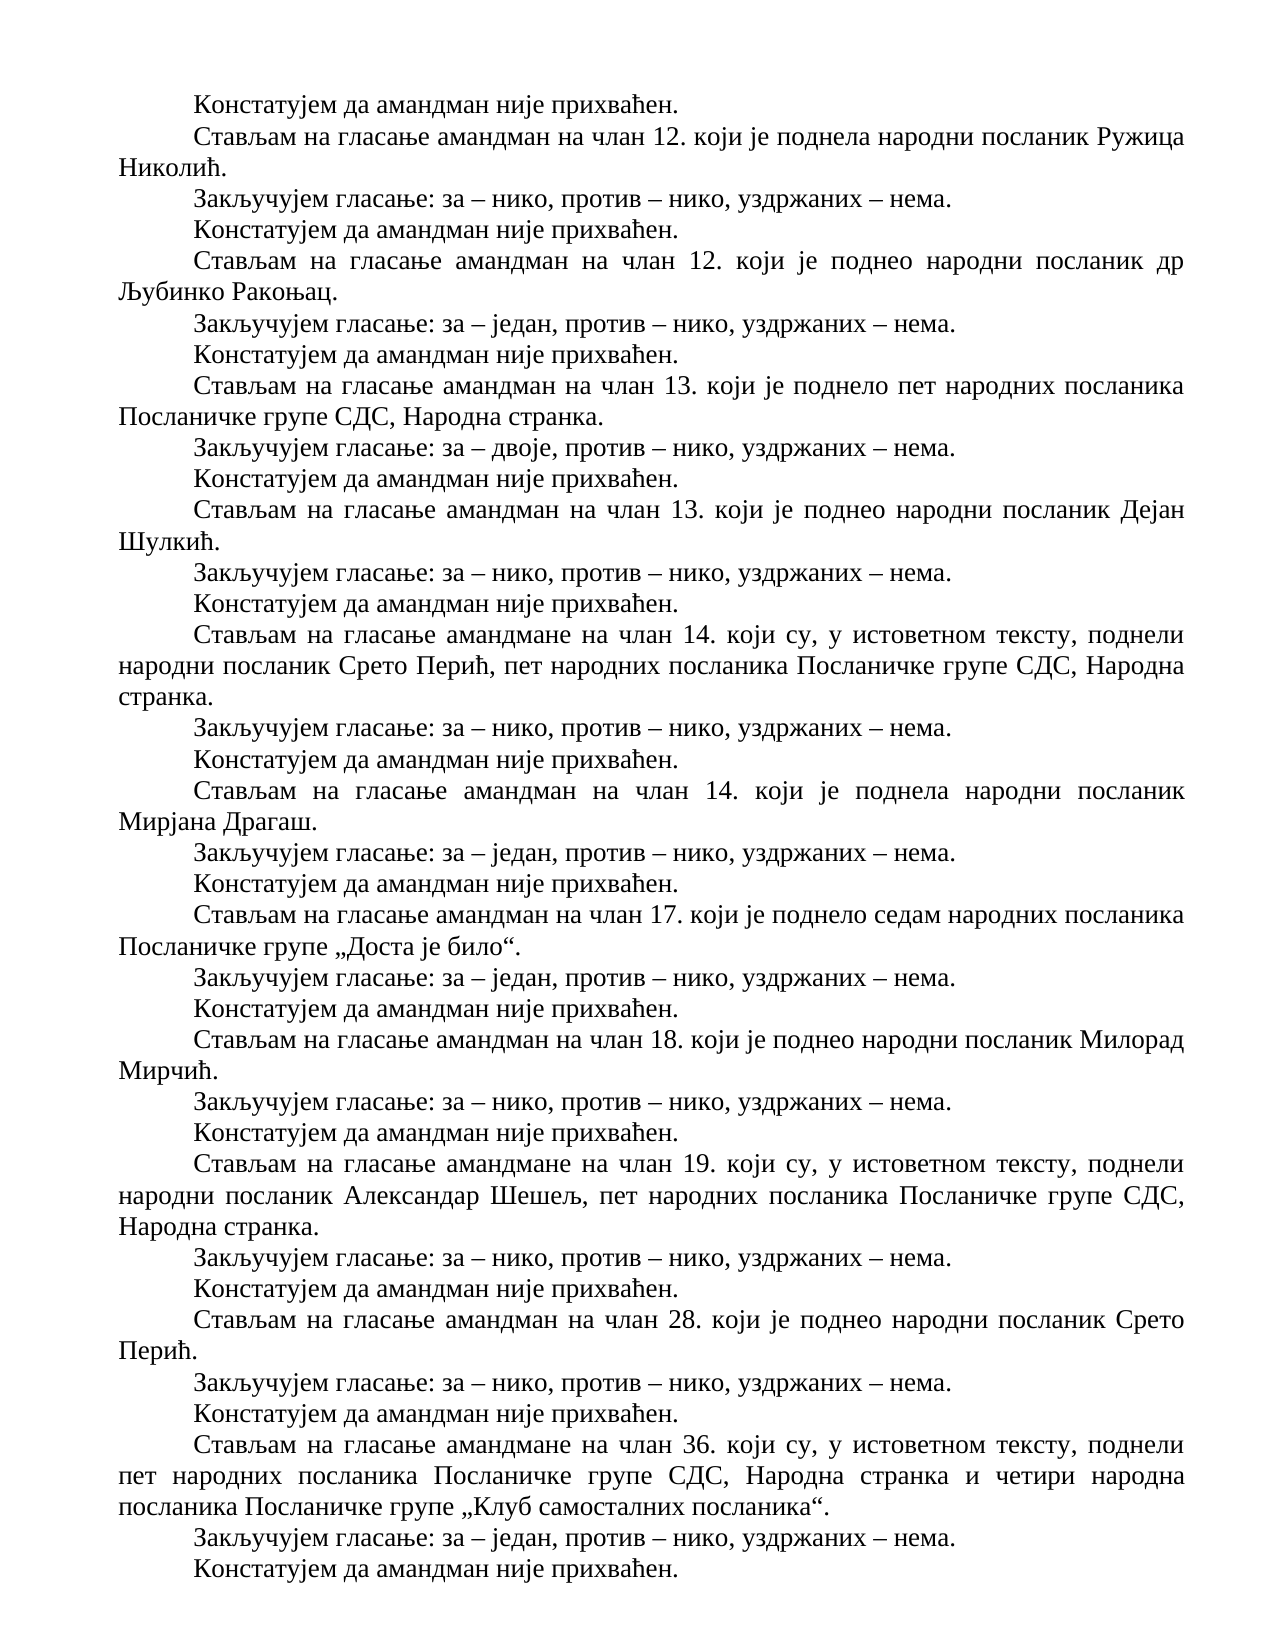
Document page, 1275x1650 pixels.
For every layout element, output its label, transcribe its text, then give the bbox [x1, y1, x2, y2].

text Констатујем да амандман није прихваћен. [118, 587, 1186, 618]
text Констатујем да амандман није прихваћен. [118, 89, 1186, 120]
text Стављам на гласање амандмане на члан 14. који су, у истоветном тексту, поднели народни посланик Срето Перић, пет народних посланика Посланичке групе СДС, Народна странка. [118, 618, 1186, 712]
text Закључујем гласање: за – један, против – нико, уздржаних – нема. [118, 1521, 1186, 1552]
text Закључујем гласање: за – нико, против – нико, уздржаних – нема. [118, 1366, 1186, 1397]
text Констатујем да амандман није прихваћен. [118, 867, 1186, 898]
text Констатујем да амандман није прихваћен. [118, 213, 1186, 244]
text Констатујем да амандман није прихваћен. [118, 992, 1186, 1023]
text Констатујем да амандман није прихваћен. [118, 1552, 1186, 1584]
text Закључујем гласање: за – нико, против – нико, уздржаних – нема. [118, 182, 1186, 213]
text Стављам на гласање амандман на члан 18. који је поднео народни посланик Милорад Мирчић. [118, 1023, 1186, 1085]
text Закључујем гласање: за – нико, против – нико, уздржаних – нема. [118, 712, 1186, 743]
text Закључујем гласање: за – нико, против – нико, уздржаних – нема. [118, 1085, 1186, 1116]
text Стављам на гласање амандмане на члан 19. који су, у истоветном тексту, поднели народни посланик Александар Шешељ, пет народних посланика Посланичке групе СДС, Народна странка. [118, 1148, 1186, 1241]
text Констатујем да амандман није прихваћен. [118, 338, 1186, 369]
text Закључујем гласање: за – један, против – нико, уздржаних – нема. [118, 307, 1186, 338]
text Констатујем да амандман није прихваћен. [118, 1272, 1186, 1303]
text Стављам на гласање амандман на члан 12. који је поднела народни посланик Ружица Николић. [118, 120, 1186, 182]
text Констатујем да амандман није прихваћен. [118, 1116, 1186, 1148]
text Закључујем гласање: за – нико, против – нико, уздржаних – нема. [118, 1241, 1186, 1272]
text Стављам на гласање амандман на члан 13. који је поднео народни посланик Дејан Шулкић. [118, 493, 1186, 556]
text Стављам на гласање амандман на члан 28. који је поднео народни посланик Срето Перић. [118, 1303, 1186, 1366]
text Констатујем да амандман није прихваћен. [118, 743, 1186, 774]
text Стављам на гласање амандман на члан 12. који је поднео народни посланик др Љубинко Ракоњац. [118, 244, 1186, 307]
text Стављам на гласање амандман на члан 17. који је поднело седам народних посланика Посланичке групе „Доста је било“. [118, 898, 1186, 961]
text Стављам на гласање амандман на члан 14. који је поднела народни посланик Мирјана Драгаш. [118, 774, 1186, 836]
text Закључујем гласање: за – нико, против – нико, уздржаних – нема. [118, 556, 1186, 587]
text Закључујем гласање: за – један, против – нико, уздржаних – нема. [118, 961, 1186, 992]
text Констатујем да амандман није прихваћен. [118, 462, 1186, 493]
text Стављам на гласање амандмане на члан 36. који су, у истоветном тексту, поднели пет народних посланика Посланичке групе СДС, Народна странка и четири народна посланика Посланичке групе „Клуб самосталних посланика“. [118, 1428, 1186, 1521]
text Стављам на гласање амандман на члан 13. који је поднело пет народних посланика Посланичке групе СДС, Народна странка. [118, 369, 1186, 431]
text Констатујем да амандман није прихваћен. [118, 1397, 1186, 1428]
text Закључујем гласање: за – двоје, против – нико, уздржаних – нема. [118, 431, 1186, 462]
text Закључујем гласање: за – један, против – нико, уздржаних – нема. [118, 836, 1186, 867]
